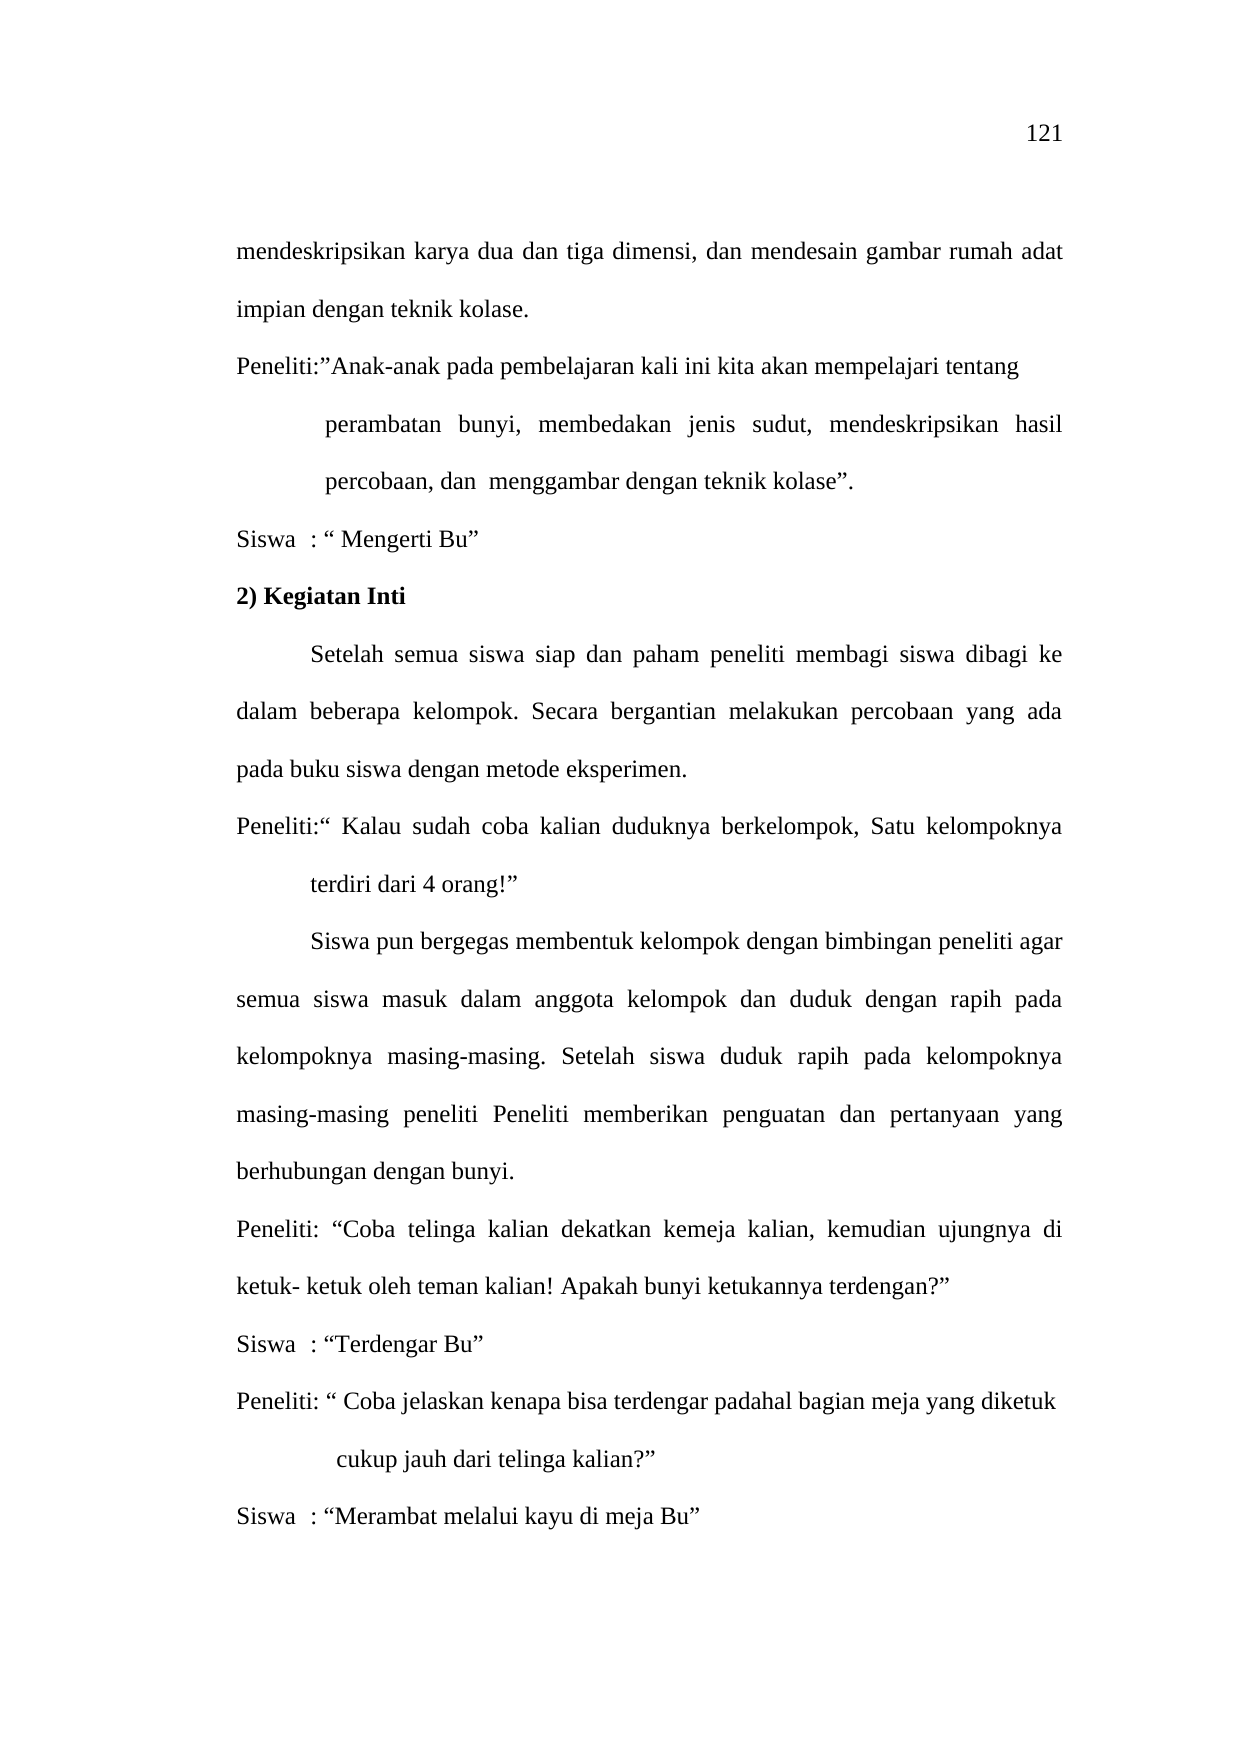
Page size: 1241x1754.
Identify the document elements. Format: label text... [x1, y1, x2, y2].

text Siswa : “Terdengar Bu” [236, 1329, 1063, 1357]
text Peneliti:”Anak-anak pada pembelajaran kali ini kita akan mempelajari tentang [236, 351, 1063, 380]
text Setelah semua siswa siap dan paham peneliti membagi siswa dibagi ke dalam beberapa kelompok. Secara bergantian melakukan percobaan yang ada pada buku siswa dengan metode eksperimen. [236, 639, 1063, 782]
text Peneliti:“ Kalau sudah coba kalian duduknya berkelompok, Satu kelompoknya terdiri dari 4 orang!” [236, 811, 1063, 897]
text Siswa : “Merambat melalui kayu di meja Bu” [236, 1501, 1063, 1530]
text Siswa pun bergegas membentuk kelompok dengan bimbingan peneliti agar semua siswa masuk dalam anggota kelompok dan duduk dengan rapih pada kelompoknya masing-masing. Setelah siswa duduk rapih pada kelompoknya masing-masing peneliti Peneliti memberikan penguatan dan pertanyaan yang berhubungan dengan bunyi. [236, 926, 1063, 1185]
text Peneliti: “ Coba jelaskan kenapa bisa terdengar padahal bagian meja yang diketuk [236, 1386, 1063, 1415]
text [236, 236, 1063, 322]
text cukup jauh dari telinga kalian?” [236, 1444, 1063, 1472]
text perambatan bunyi, membedakan jenis sudut, mendeskripsikan hasil percobaan, dan menggambar dengan teknik kolase”. [325, 409, 1063, 495]
text Peneliti: “Coba telinga kalian dekatkan kemeja kalian, kemudian ujungnya di ketuk- ketuk oleh teman kalian! Apakah bunyi ketukannya terdengan?” [236, 1214, 1063, 1300]
text Siswa : “ Mengerti Bu” 2) Kegiatan Inti [236, 524, 1063, 610]
